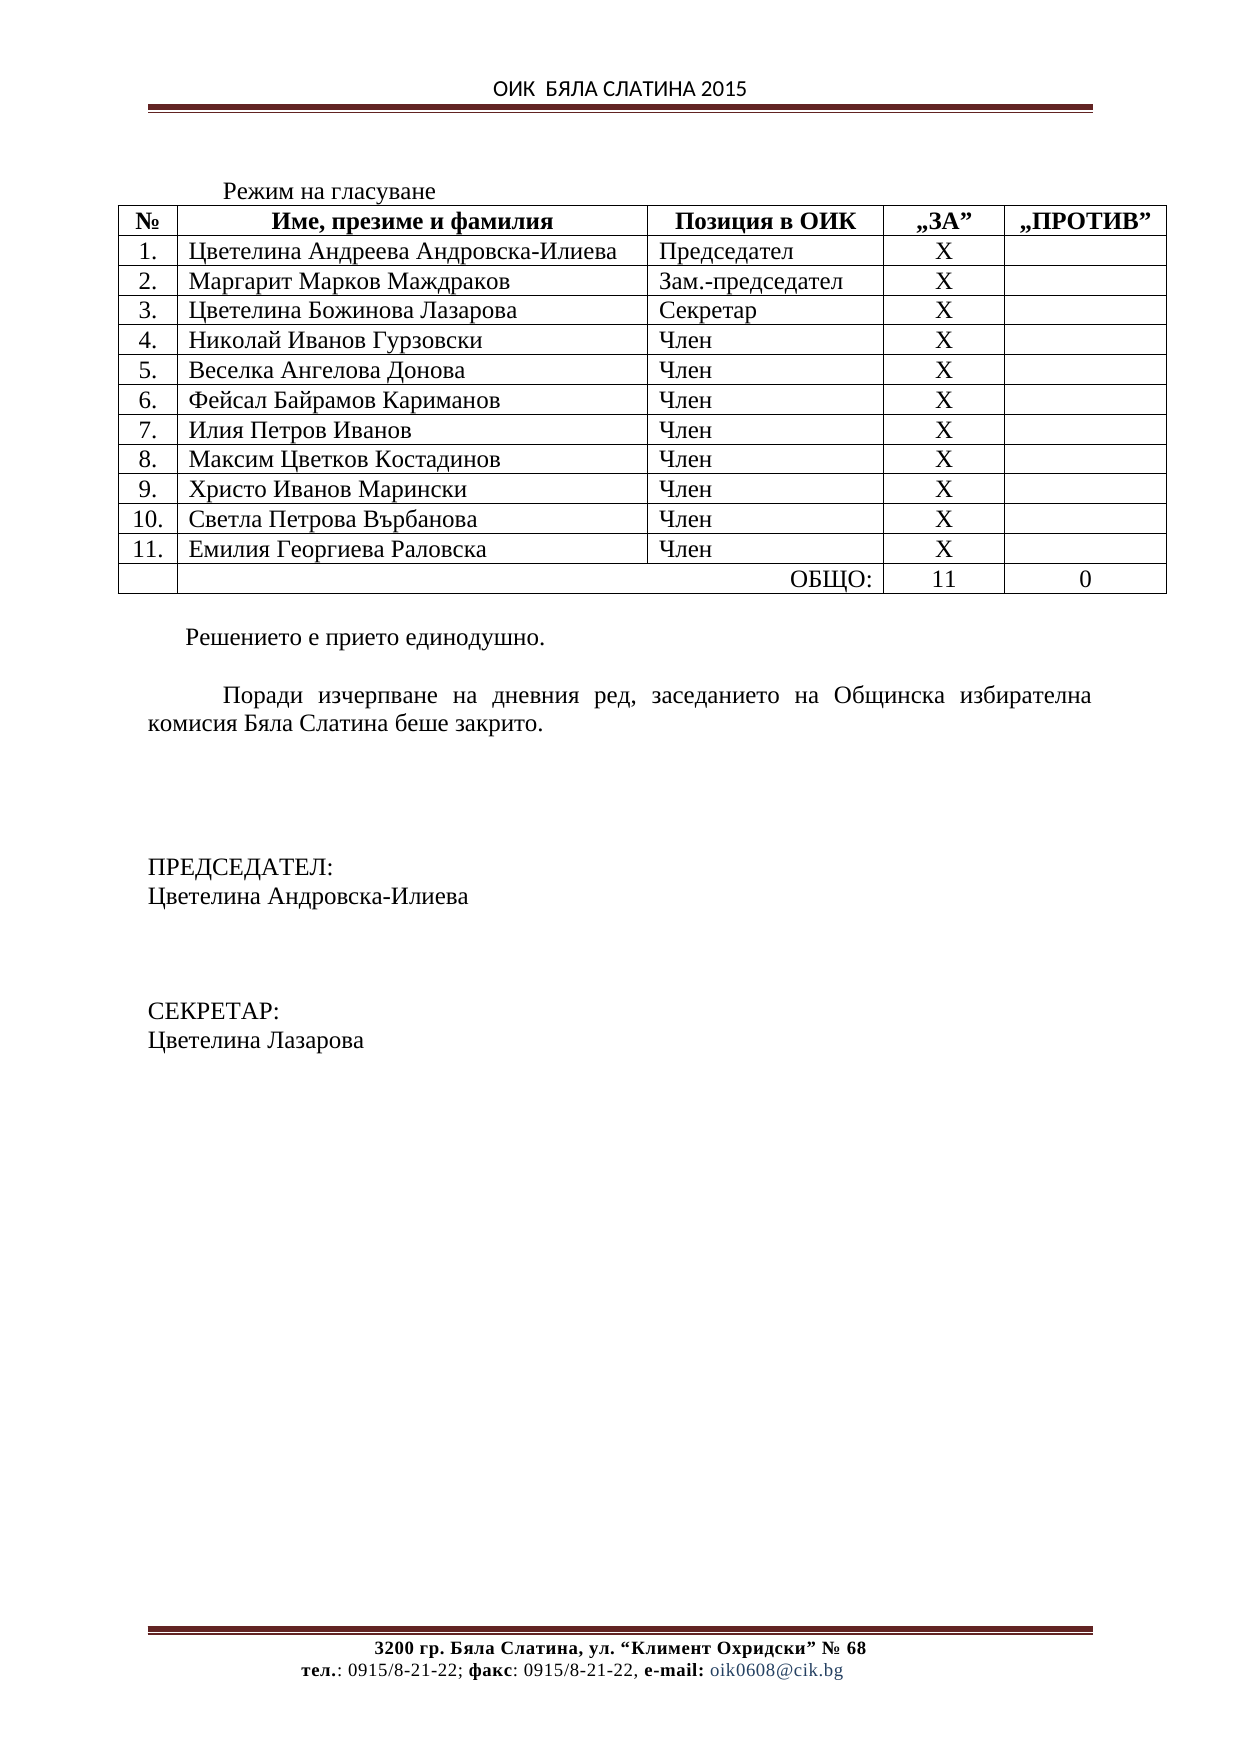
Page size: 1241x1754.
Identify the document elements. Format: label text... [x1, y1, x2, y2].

table_cell Секретар [648, 296, 883, 324]
table_cell Член [648, 445, 883, 473]
table_cell 11. [119, 534, 177, 563]
table_cell Х [884, 236, 1004, 265]
text Решението е прието единодушно. [148, 622, 1093, 651]
table_cell 7. [119, 415, 177, 443]
text ПРЕДСЕДАТЕЛ: Цветелина Андровска-Илиева [148, 852, 1093, 910]
table_cell Х [884, 296, 1004, 324]
table_cell Х [884, 325, 1004, 354]
table_cell Член [648, 534, 883, 563]
table_cell [1005, 474, 1166, 503]
table_cell [1005, 236, 1166, 265]
table_cell 5. [119, 355, 177, 384]
table_cell 3. [119, 296, 177, 324]
table_cell Илия Петров Иванов [178, 415, 647, 443]
table_cell 0 [1005, 564, 1166, 592]
table_header „ПРОТИВ” [1005, 206, 1166, 235]
table_cell Маргарит Марков Маждраков [178, 266, 647, 294]
table_cell Х [884, 504, 1004, 533]
table_cell Максим Цветков Костадинов [178, 445, 647, 473]
text Режим на гласуване [223, 176, 1093, 205]
table_cell [1005, 385, 1166, 414]
text Поради изчерпване на дневния ред, заседанието на Общинска избирателна комисия Бяла Слатина беше закрито. [148, 680, 1093, 737]
table_cell Член [648, 355, 883, 384]
table_cell Николай Иванов Гурзовски [178, 325, 647, 354]
table_cell [1005, 504, 1166, 533]
table_cell [1005, 415, 1166, 443]
table_cell Х [884, 266, 1004, 294]
table_cell Член [648, 504, 883, 533]
table_cell Член [648, 325, 883, 354]
table_cell Х [884, 534, 1004, 563]
table_cell Член [648, 474, 883, 503]
table_cell 1. [119, 236, 177, 265]
table_cell Х [884, 474, 1004, 503]
table_cell Цветелина Божинова Лазарова [178, 296, 647, 324]
table_cell Светла Петрова Върбанова [178, 504, 647, 533]
table_cell [1005, 534, 1166, 563]
table_cell 9. [119, 474, 177, 503]
table_cell Х [884, 355, 1004, 384]
table_cell Х [884, 445, 1004, 473]
table_cell 2. [119, 266, 177, 294]
table_cell [1005, 355, 1166, 384]
table_cell Веселка Ангелова Донова [178, 355, 647, 384]
table_cell 8. [119, 445, 177, 473]
table_cell 6. [119, 385, 177, 414]
table_header Позиция в ОИК [648, 206, 883, 235]
table_header „ЗА” [884, 206, 1004, 235]
table_cell Член [648, 385, 883, 414]
table_header Име, презиме и фамилия [178, 206, 647, 235]
table_cell [1005, 325, 1166, 354]
table_cell Цветелина Андреева Андровска-Илиева [178, 236, 647, 265]
table_cell Член [648, 415, 883, 443]
table_cell Х [884, 415, 1004, 443]
table_cell ОБЩО: [178, 564, 883, 592]
table_cell Х [884, 385, 1004, 414]
table_cell [119, 564, 177, 592]
table_cell [1005, 296, 1166, 324]
text СЕКРЕТАР: Цветелина Лазарова [148, 996, 1093, 1053]
table_cell 4. [119, 325, 177, 354]
table_cell 10. [119, 504, 177, 533]
table_cell Фейсал Байрамов Кариманов [178, 385, 647, 414]
table_cell Христо Иванов Марински [178, 474, 647, 503]
table_cell Председател [648, 236, 883, 265]
table_header № [119, 206, 177, 235]
table_cell Зам.-председател [648, 266, 883, 294]
table_cell [1005, 445, 1166, 473]
table_cell 11 [884, 564, 1004, 592]
table_cell Емилия Георгиева Раловска [178, 534, 647, 563]
table_cell [1005, 266, 1166, 294]
